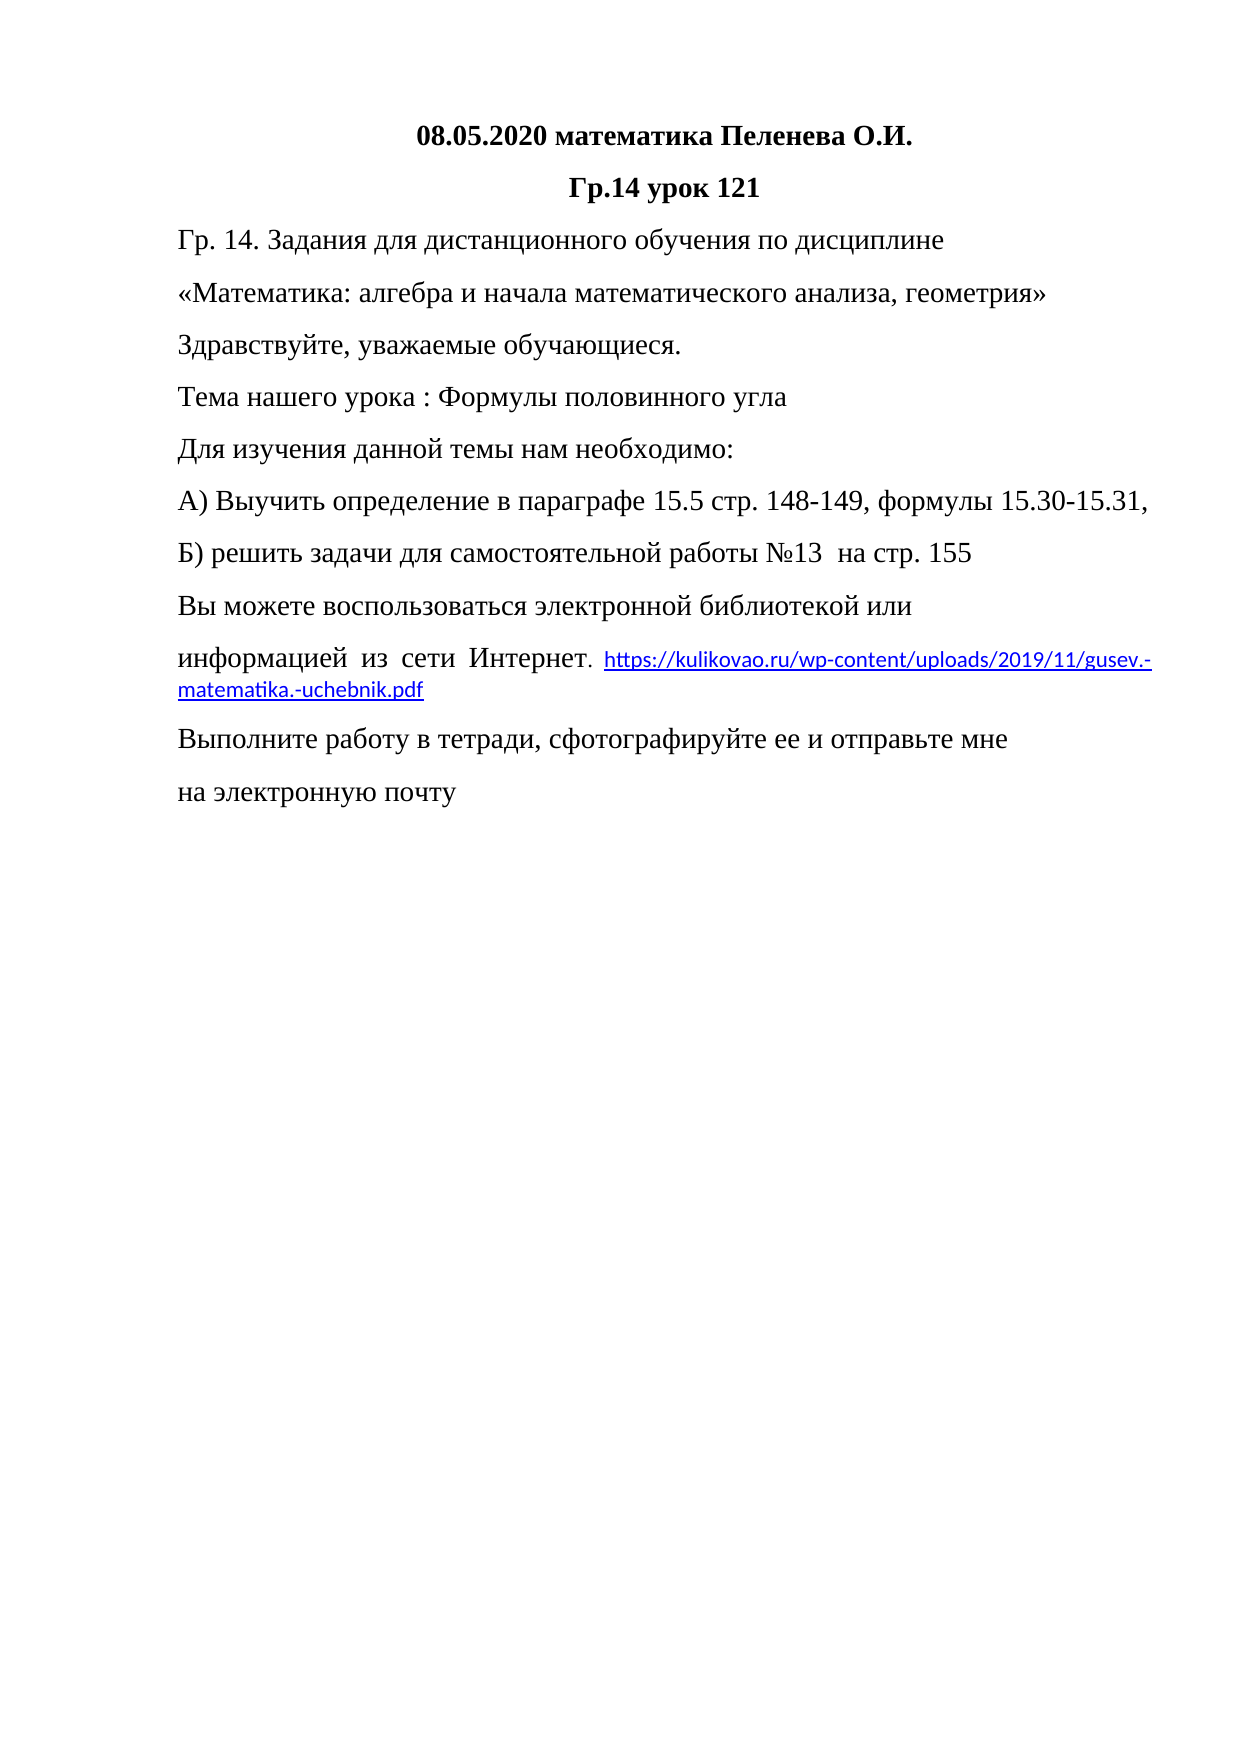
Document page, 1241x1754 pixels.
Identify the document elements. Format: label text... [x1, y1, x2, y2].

text Здравствуйте, уважаемые обучающиеся. [177, 327, 1152, 360]
text 08.05.2020 математика Пеленева О.И. [177, 118, 1152, 152]
text А) Выучить определение в параграфе 15.5 стр. 148-149, формулы 15.30-15.31, [177, 483, 1152, 517]
text Для изучения данной темы нам необходимо: [177, 431, 1152, 465]
text Вы можете воспользоваться электронной библиотекой или [177, 588, 1152, 621]
text Б) решить задачи для самостоятельной работы №13 на стр. 155 [177, 536, 1152, 569]
text Выполните работу в тетради, сфотографируйте ее и отправьте мне [177, 722, 1152, 755]
text Гр. 14. Задания для дистанционного обучения по дисциплине [177, 222, 1152, 256]
text «Математика: алгебра и начала математического анализа, геометрия» [177, 275, 1152, 308]
text Гр.14 урок 121 [177, 170, 1152, 204]
text информацией из сети Интернет. https://kulikovao.ru/wp-content/uploads/2019/11/gusev.-matematika.-uchebnik.pdf [177, 640, 1152, 703]
text Тема нашего урока : Формулы половинного угла [177, 379, 1152, 413]
text на электронную почту [177, 774, 1152, 807]
